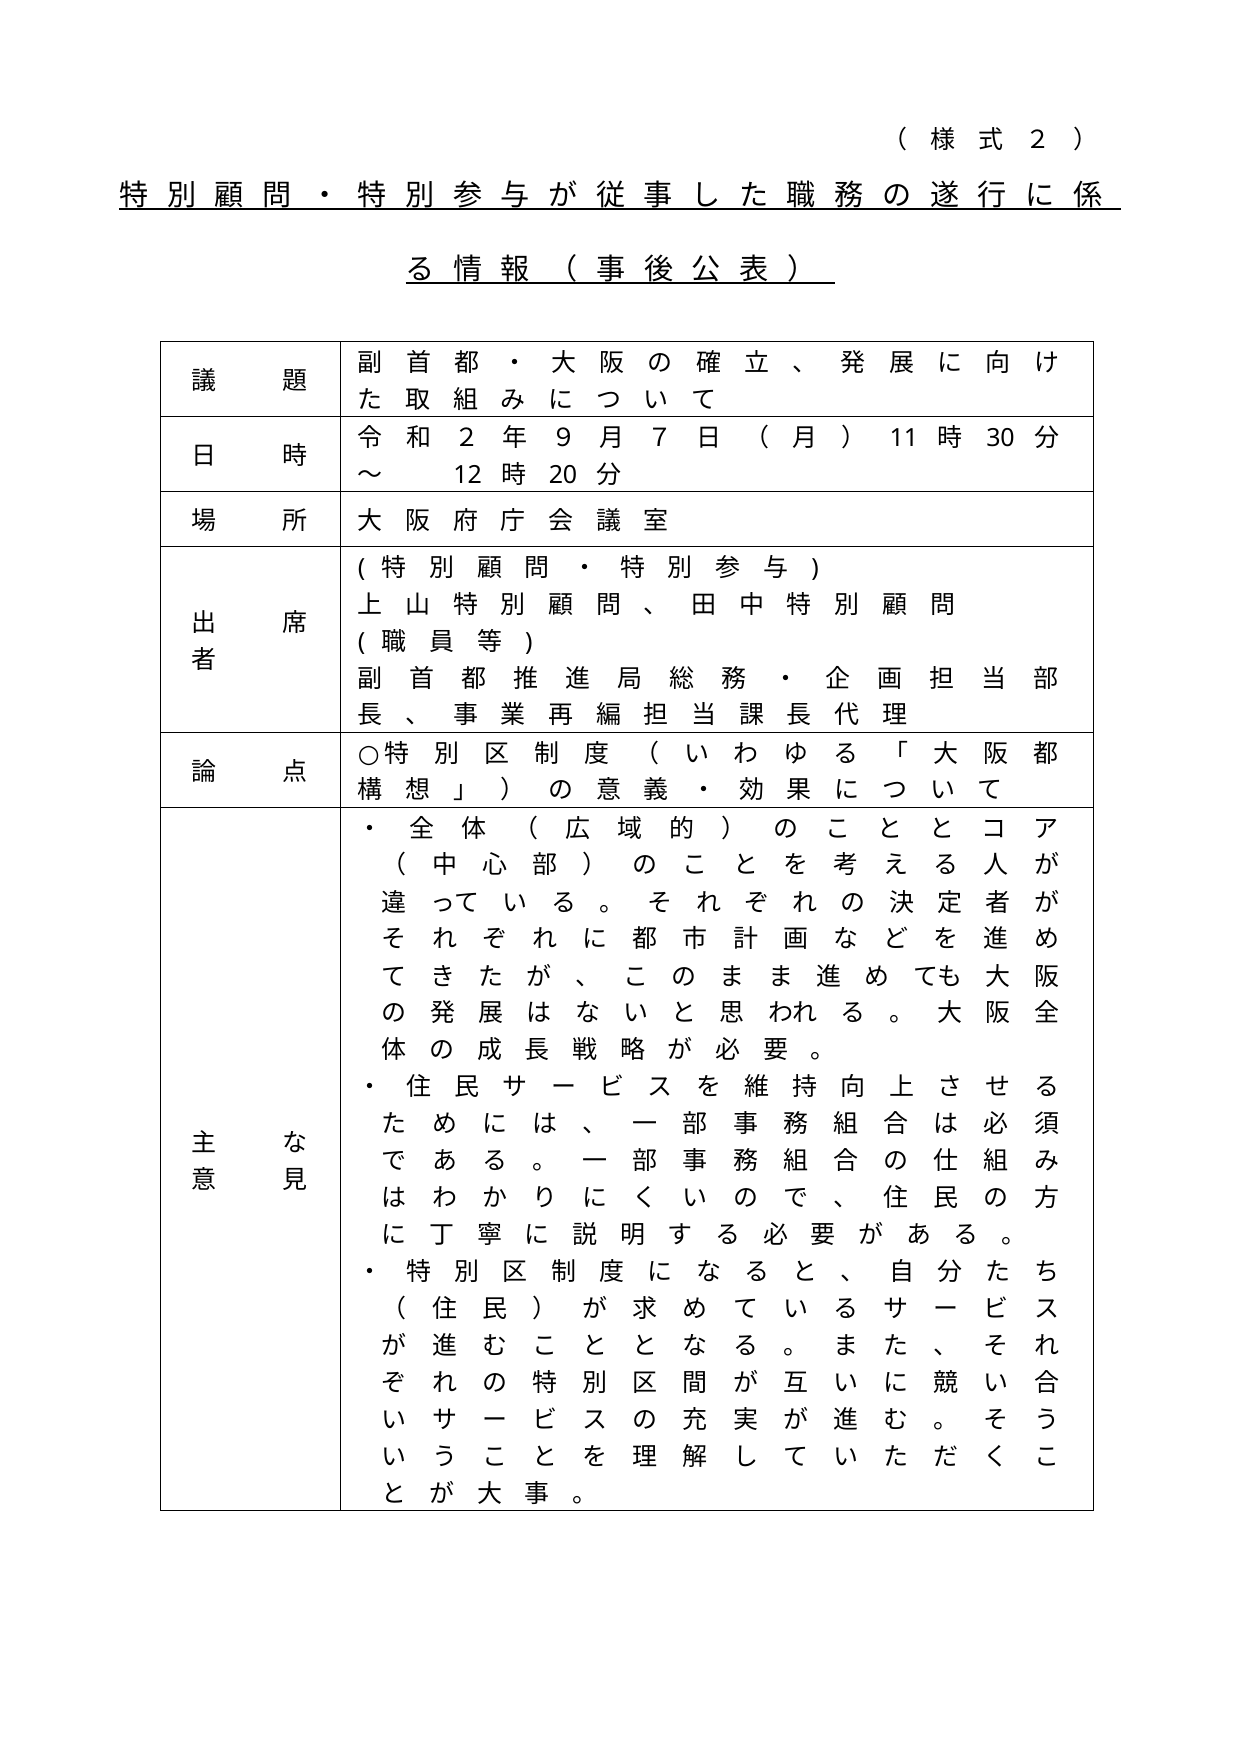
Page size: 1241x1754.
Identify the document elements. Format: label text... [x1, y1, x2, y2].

table_cell 場所 [161, 492, 340, 546]
table_header 議題 [161, 342, 340, 416]
table_cell 出席者 [161, 547, 340, 732]
table_cell ・全体（広域的）のこととコア（中心部）のことを考える人が違っている。それぞれの決定者がそれぞれに都市計画などを進めてきたが、このまま進めても大阪の発展はないと思われる。大阪全体の成長戦略が必要。 ・住民サービスを維持向上させるためには、一部事務組合は必須である。一部事務組合の仕組みはわかりにくいので、住民の方に丁寧に説明する必要がある。 ・特別区制度になると、自分たち（住民）が求めているサービスが進むこととなる。また、それぞれの特別区間が互いに競い合いサービスの充実が進む。そういうことを理解していただくことが大事。 [341, 808, 1093, 1510]
table_cell ○特別区制度（いわゆる「大阪都構想」）の意義・効果について [341, 733, 1093, 807]
text 特別顧問・特別参与が従事した職務の遂行に係る情報（事後公表） [119, 156, 1121, 208]
text （様式２） [119, 119, 1121, 156]
table_cell 令和２年９月７日（月）11時30分 ～ 12時20分 [341, 417, 1093, 491]
table_header 副首都・大阪の確立、発展に向けた取組みについて [341, 342, 1093, 416]
table_cell 大阪府庁会議室 [341, 492, 1093, 546]
table_cell (特別顧問・特別参与) 上山特別顧問、田中特別顧問 (職員等) 副首都推進局総務・企画担当部長、事業再編担当課長代理 [341, 547, 1093, 732]
table_cell 日時 [161, 417, 340, 491]
table_cell 論点 [161, 733, 340, 807]
text 特別顧問・特別参与が従事した職務の遂行に係る情報（事後公表） [119, 210, 1121, 304]
table_cell 主な意見 [161, 808, 340, 1510]
